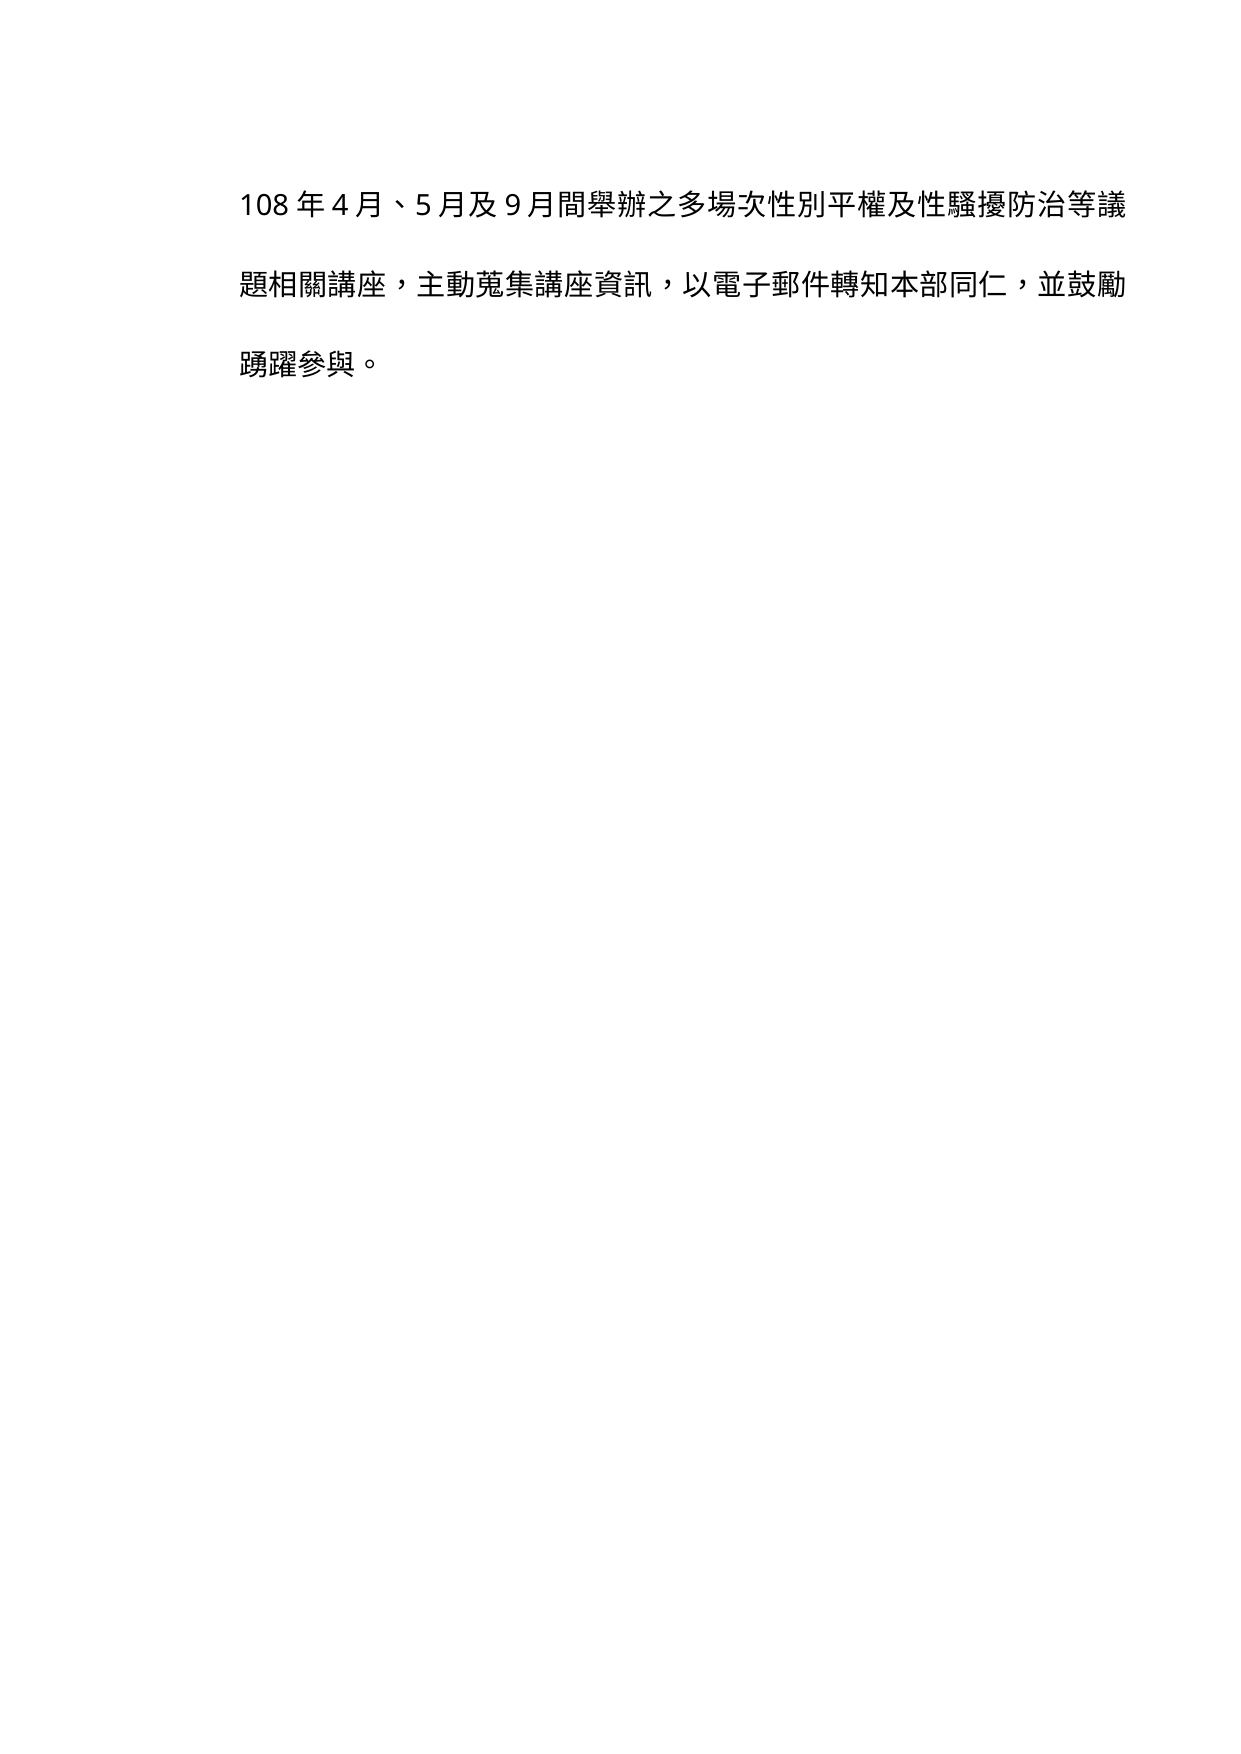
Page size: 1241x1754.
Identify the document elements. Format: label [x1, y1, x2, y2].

text [239, 163, 1128, 403]
